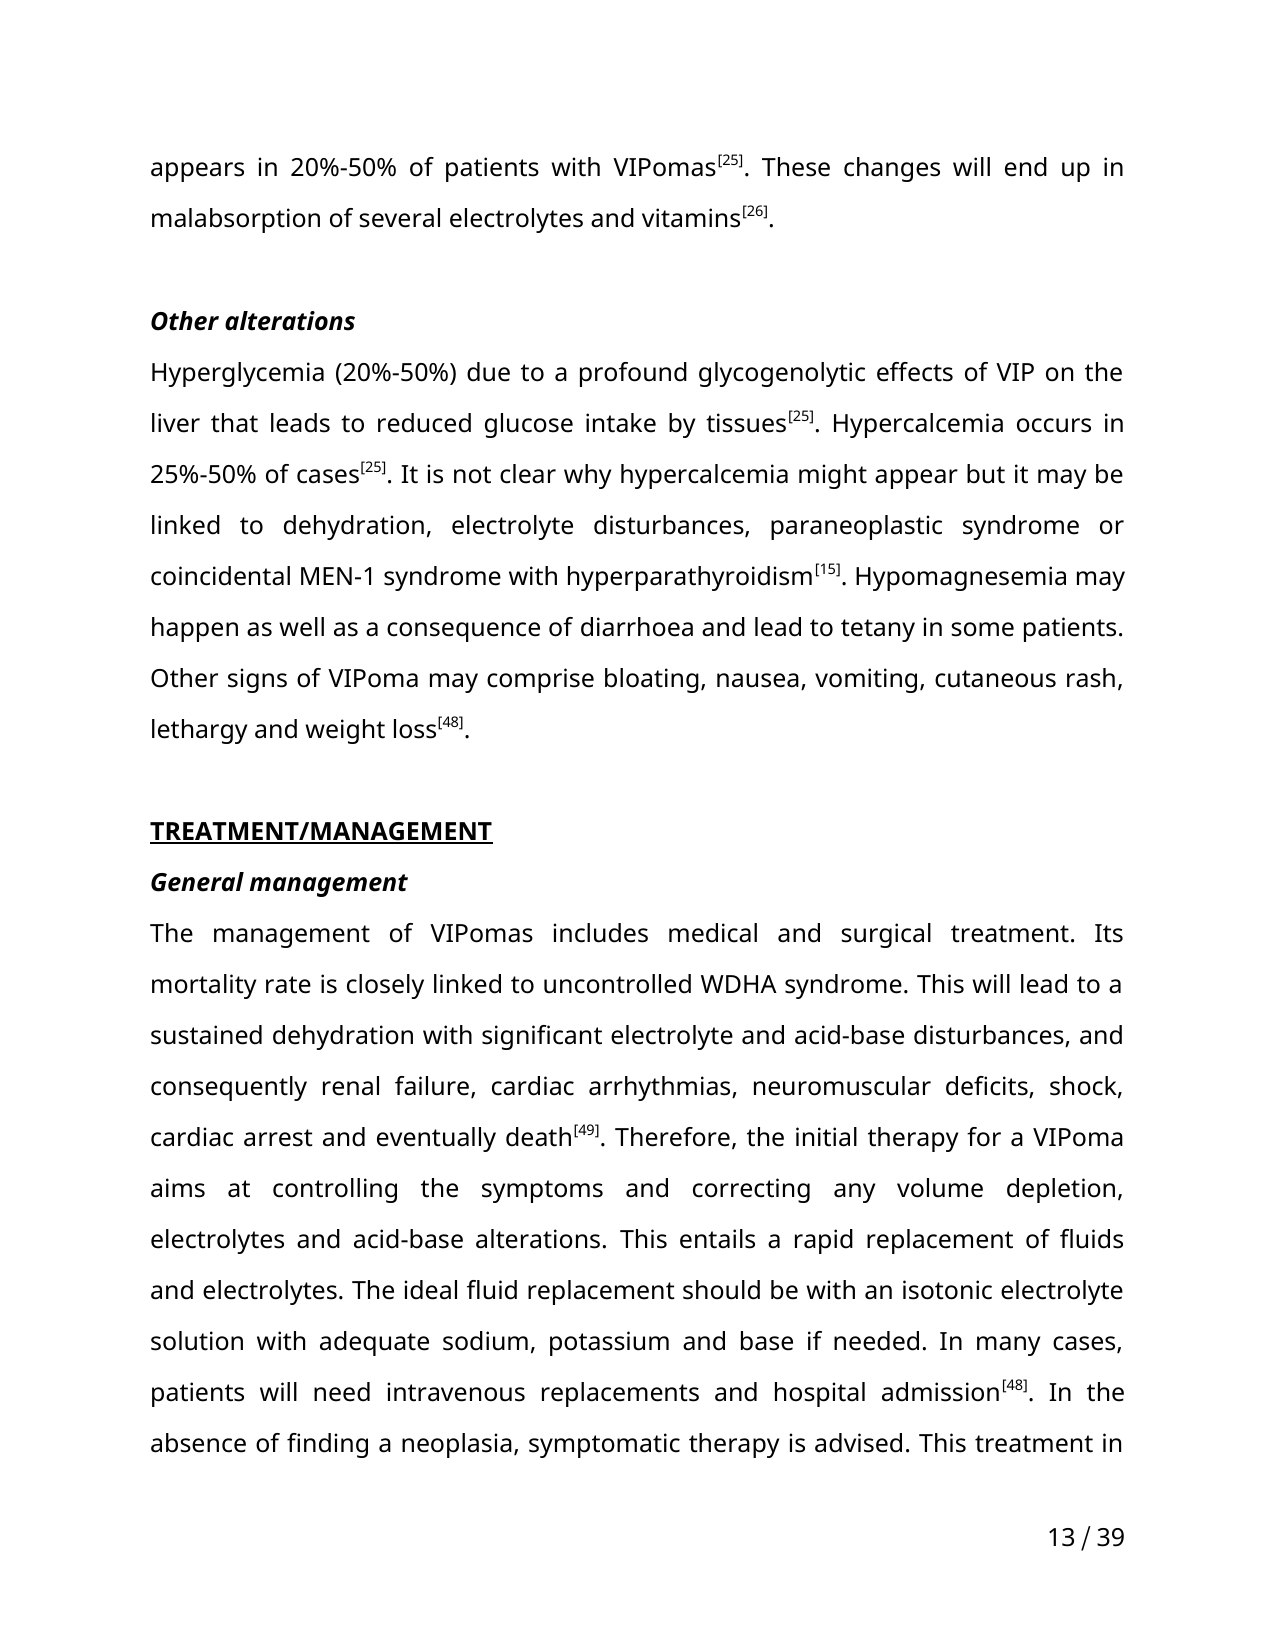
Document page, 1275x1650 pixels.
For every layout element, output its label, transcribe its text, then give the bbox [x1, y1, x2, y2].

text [150, 916, 1125, 1460]
text General management [150, 864, 1125, 899]
text TREATMENT/MANAGEMENT [150, 813, 1125, 848]
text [150, 150, 1125, 235]
text Hyperglycemia (20%-50%) due to a profound glycogenolytic effects of VIP on the liver that leads to reduced glucose intake by tissues[25]. Hypercalcemia occurs in 25%-50% of cases[25]. It is not clear why hypercalcemia might appear but it may be linked to dehydration, electrolyte disturbances, paraneoplastic syndrome or coincidental MEN-1 syndrome with hyperparathyroidism[15]. Hypomagnesemia may happen as well as a consequence of diarrhoea and lead to tetany in some patients. Other signs of VIPoma may comprise bloating, nausea, vomiting, cutaneous rash, lethargy and weight loss[48]. [150, 354, 1125, 746]
text Other alterations [150, 303, 1125, 337]
